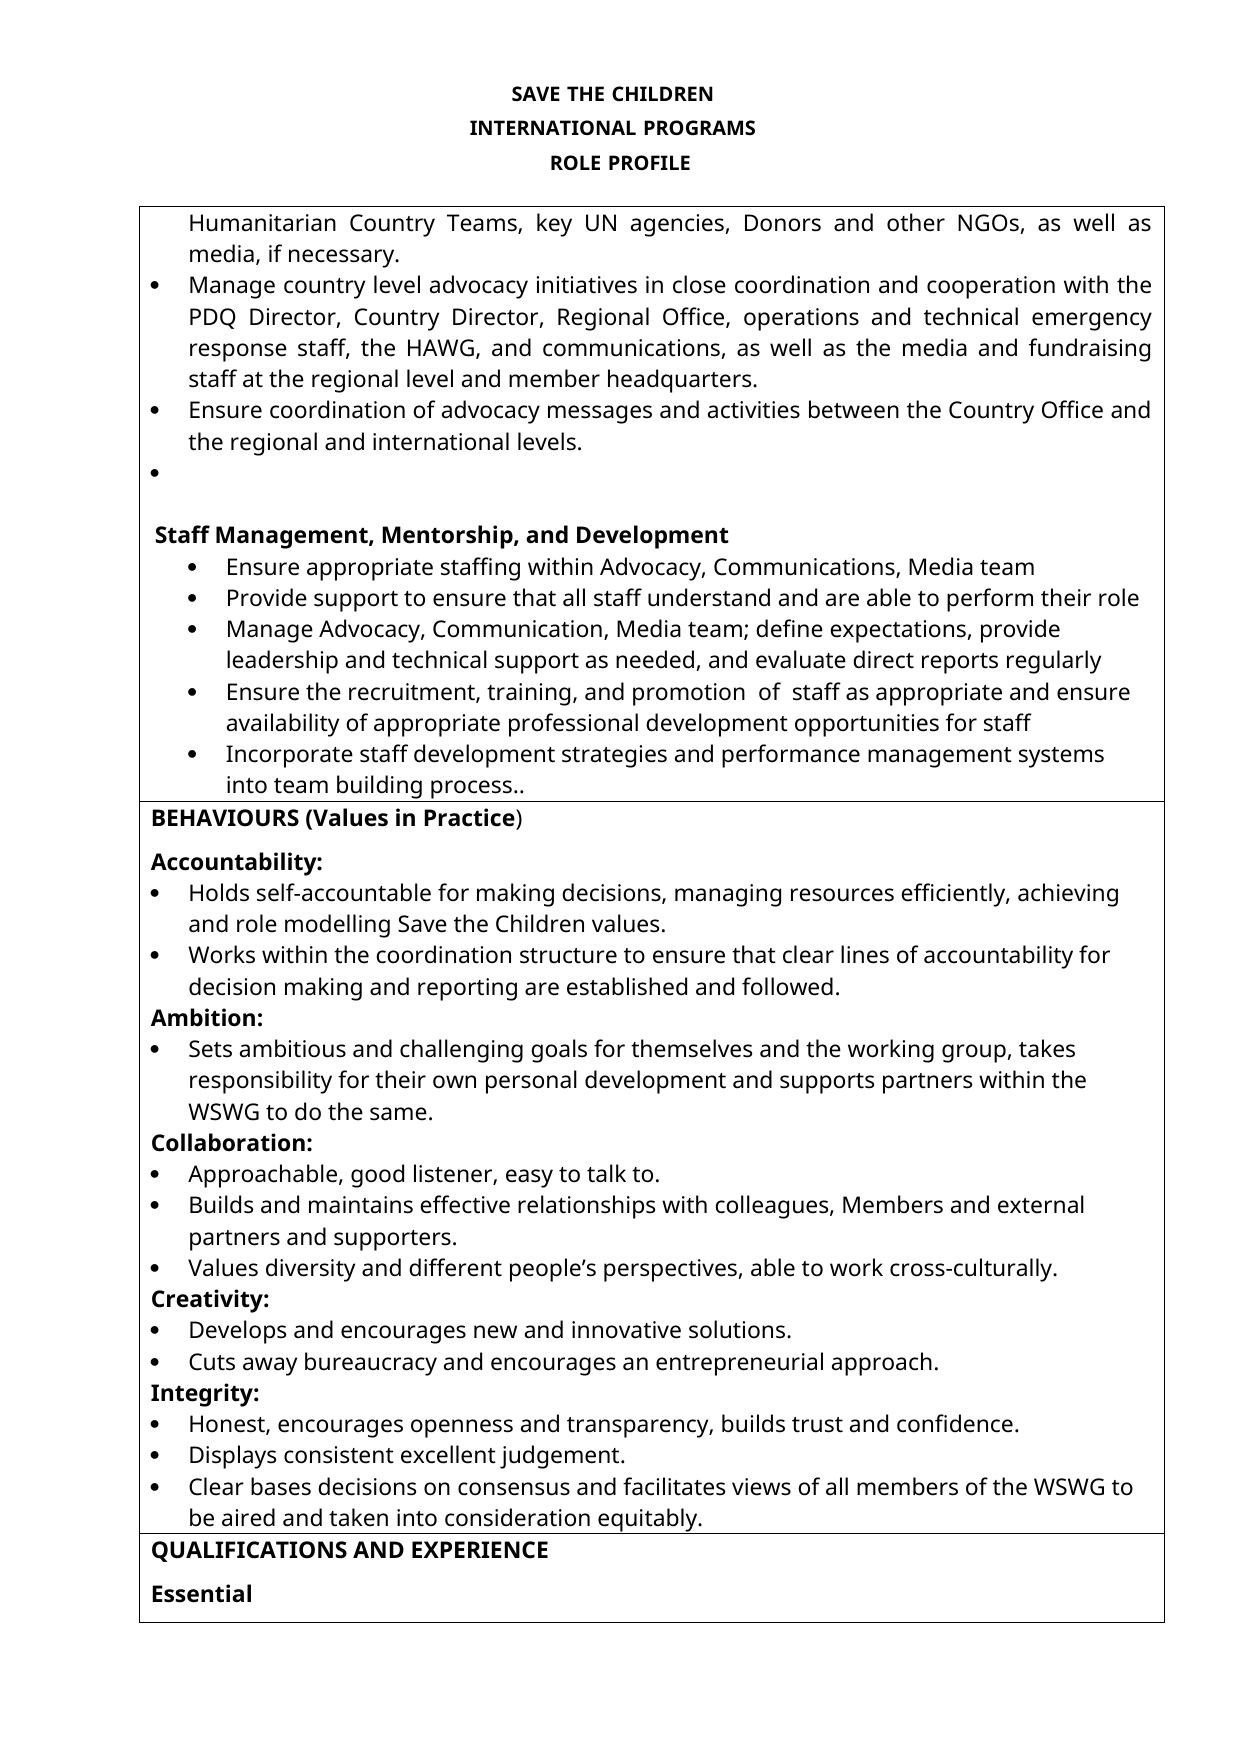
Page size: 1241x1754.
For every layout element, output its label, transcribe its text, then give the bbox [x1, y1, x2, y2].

table_cell BEHAVIOURS (Values in Practice) Accountability: Holds self-accountable for making decisions, managing resources efficiently, achieving and role modelling Save the Children values. Works within the coordination structure to ensure that clear lines of accountability for decision making and reporting are established and followed. Ambition: Sets ambitious and challenging goals for themselves and the working group, takes responsibility for their own personal development and supports partners within the WSWG to do the same. Collaboration: Approachable, good listener, easy to talk to. Builds and maintains effective relationships with colleagues, Members and external partners and supporters. Values diversity and different people’s perspectives, able to work cross-culturally. Creativity: Develops and encourages new and innovative solutions. Cuts away bureaucracy and encourages an entrepreneurial approach. Integrity: Honest, encourages openness and transparency, builds trust and confidence. Displays consistent excellent judgement. Clear bases decisions on consensus and facilitates views of all members of the WSWG to be aired and taken into consideration equitably. [140, 802, 1164, 1533]
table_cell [140, 1534, 1164, 1622]
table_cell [140, 207, 1164, 801]
